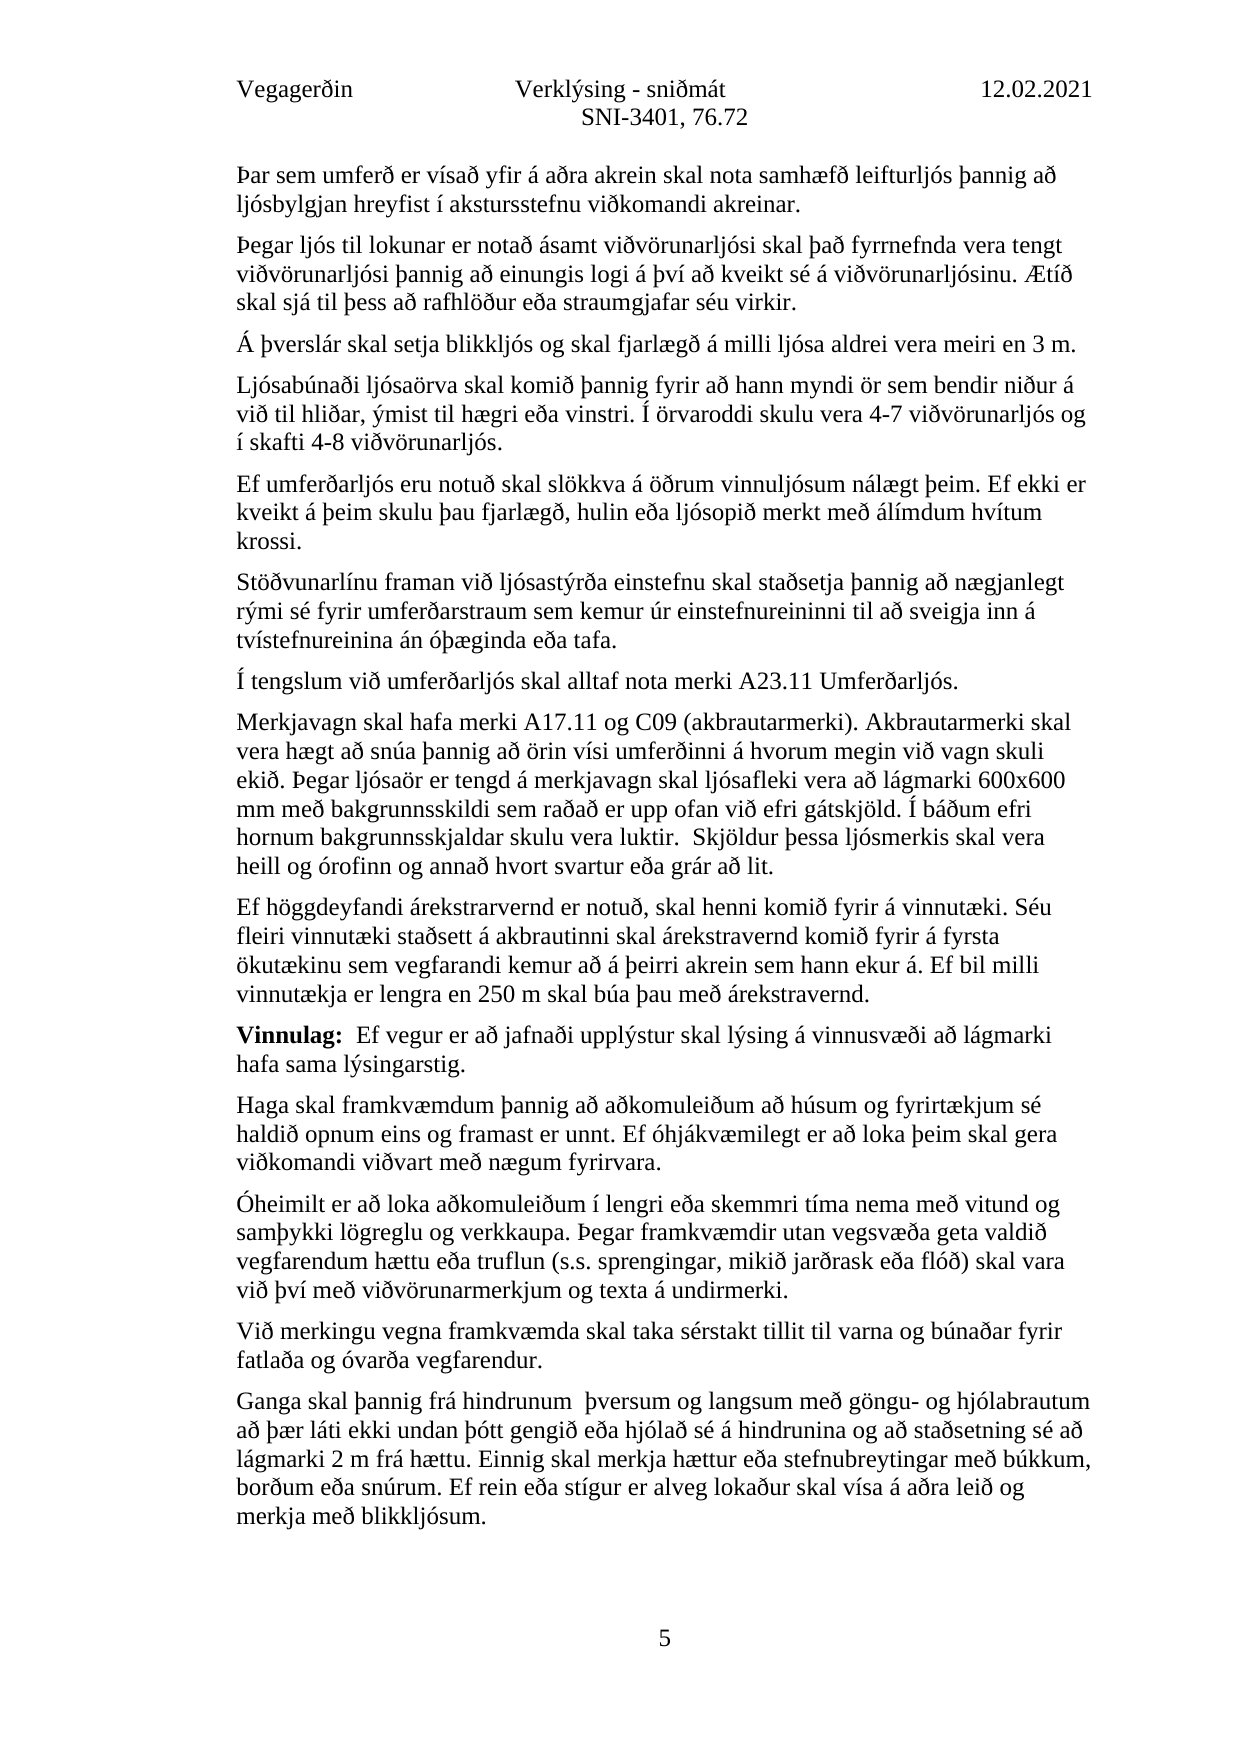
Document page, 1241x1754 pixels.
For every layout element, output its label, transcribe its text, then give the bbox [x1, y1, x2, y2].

text Í tengslum við umferðarljós skal alltaf nota merki A23.11 Umferðarljós. [236, 666, 1093, 695]
text Vinnulag: Ef vegur er að jafnaði upplýstur skal lýsing á vinnusvæði að lágmarki hafa sama lýsingarstig. [236, 1020, 1093, 1077]
text Við merkingu vegna framkvæmda skal taka sérstakt tillit til varna og búnaðar fyrir fatlaða og óvarða vegfarendur. [236, 1316, 1093, 1374]
text Ef umferðarljós eru notuð skal slökkva á öðrum vinnuljósum nálægt þeim. Ef ekki er kveikt á þeim skulu þau fjarlægð, hulin eða ljósopið merkt með álímdum hvítum krossi. [236, 469, 1093, 555]
text Stöðvunarlínu framan við ljósastýrða einstefnu skal staðsetja þannig að nægjanlegt rými sé fyrir umferðarstraum sem kemur úr einstefnureininni til að sveigja inn á tvístefnureinina án óþæginda eða tafa. [236, 567, 1093, 654]
text Ganga skal þannig frá hindrunum þversum og langsum með göngu- og hjólabrautum að þær láti ekki undan þótt gengið eða hjólað sé á hindrunina og að staðsetning sé að lágmarki 2 m frá hættu. Einnig skal merkja hættur eða stefnubreytingar með búkkum, borðum eða snúrum. Ef rein eða stígur er alveg lokaður skal vísa á aðra leið og merkja með blikkljósum. [236, 1386, 1093, 1530]
text Óheimilt er að loka aðkomuleiðum í lengri eða skemmri tíma nema með vitund og samþykki lögreglu og verkkaupa. Þegar framkvæmdir utan vegsvæða geta valdið vegfarendum hættu eða truflun (s.s. sprengingar, mikið jarðrask eða flóð) skal vara við því með viðvörunarmerkjum og texta á undirmerki. [236, 1189, 1093, 1304]
text Ef höggdeyfandi árekstrarvernd er notuð, skal henni komið fyrir á vinnutæki. Séu fleiri vinnutæki staðsett á akbrautinni skal árekstravernd komið fyrir á fyrsta ökutækinu sem vegfarandi kemur að á þeirri akrein sem hann ekur á. Ef bil milli vinnutækja er lengra en 250 m skal búa þau með árekstravernd. [236, 892, 1093, 1007]
text Þegar ljós til lokunar er notað ásamt viðvörunarljósi skal það fyrrnefnda vera tengt viðvörunarljósi þannig að einungis logi á því að kveikt sé á viðvörunarljósinu. Ætíð skal sjá til þess að rafhlöður eða straumgjafar séu virkir. [236, 230, 1093, 316]
text Merkjavagn skal hafa merki A17.11 og C09 (akbrautarmerki). Akbrautarmerki skal vera hægt að snúa þannig að örin vísi umferðinni á hvorum megin við vagn skuli ekið. Þegar ljósaör er tengd á merkjavagn skal ljósafleki vera að lágmarki 600x600 mm með bakgrunnsskildi sem raðað er upp ofan við efri gátskjöld. Í báðum efri hornum bakgrunnsskjaldar skulu vera luktir. Skjöldur þessa ljósmerkis skal vera heill og órofinn og annað hvort svartur eða grár að lit. [236, 707, 1093, 880]
text Á þverslár skal setja blikkljós og skal fjarlægð á milli ljósa aldrei vera meiri en 3 m. [236, 329, 1093, 357]
text Ljósabúnaði ljósaörva skal komið þannig fyrir að hann myndi ör sem bendir niður á við til hliðar, ýmist til hægri eða vinstri. Í örvaroddi skulu vera 4-7 viðvörunarljós og í skafti 4-8 viðvörunarljós. [236, 370, 1093, 456]
text Haga skal framkvæmdum þannig að aðkomuleiðum að húsum og fyrirtækjum sé haldið opnum eins og framast er unnt. Ef óhjákvæmilegt er að loka þeim skal gera viðkomandi viðvart með nægum fyrirvara. [236, 1090, 1093, 1176]
text Þar sem umferð er vísað yfir á aðra akrein skal nota samhæfð leifturljós þannig að ljósbylgjan hreyfist í akstursstefnu viðkomandi akreinar. [236, 160, 1093, 217]
